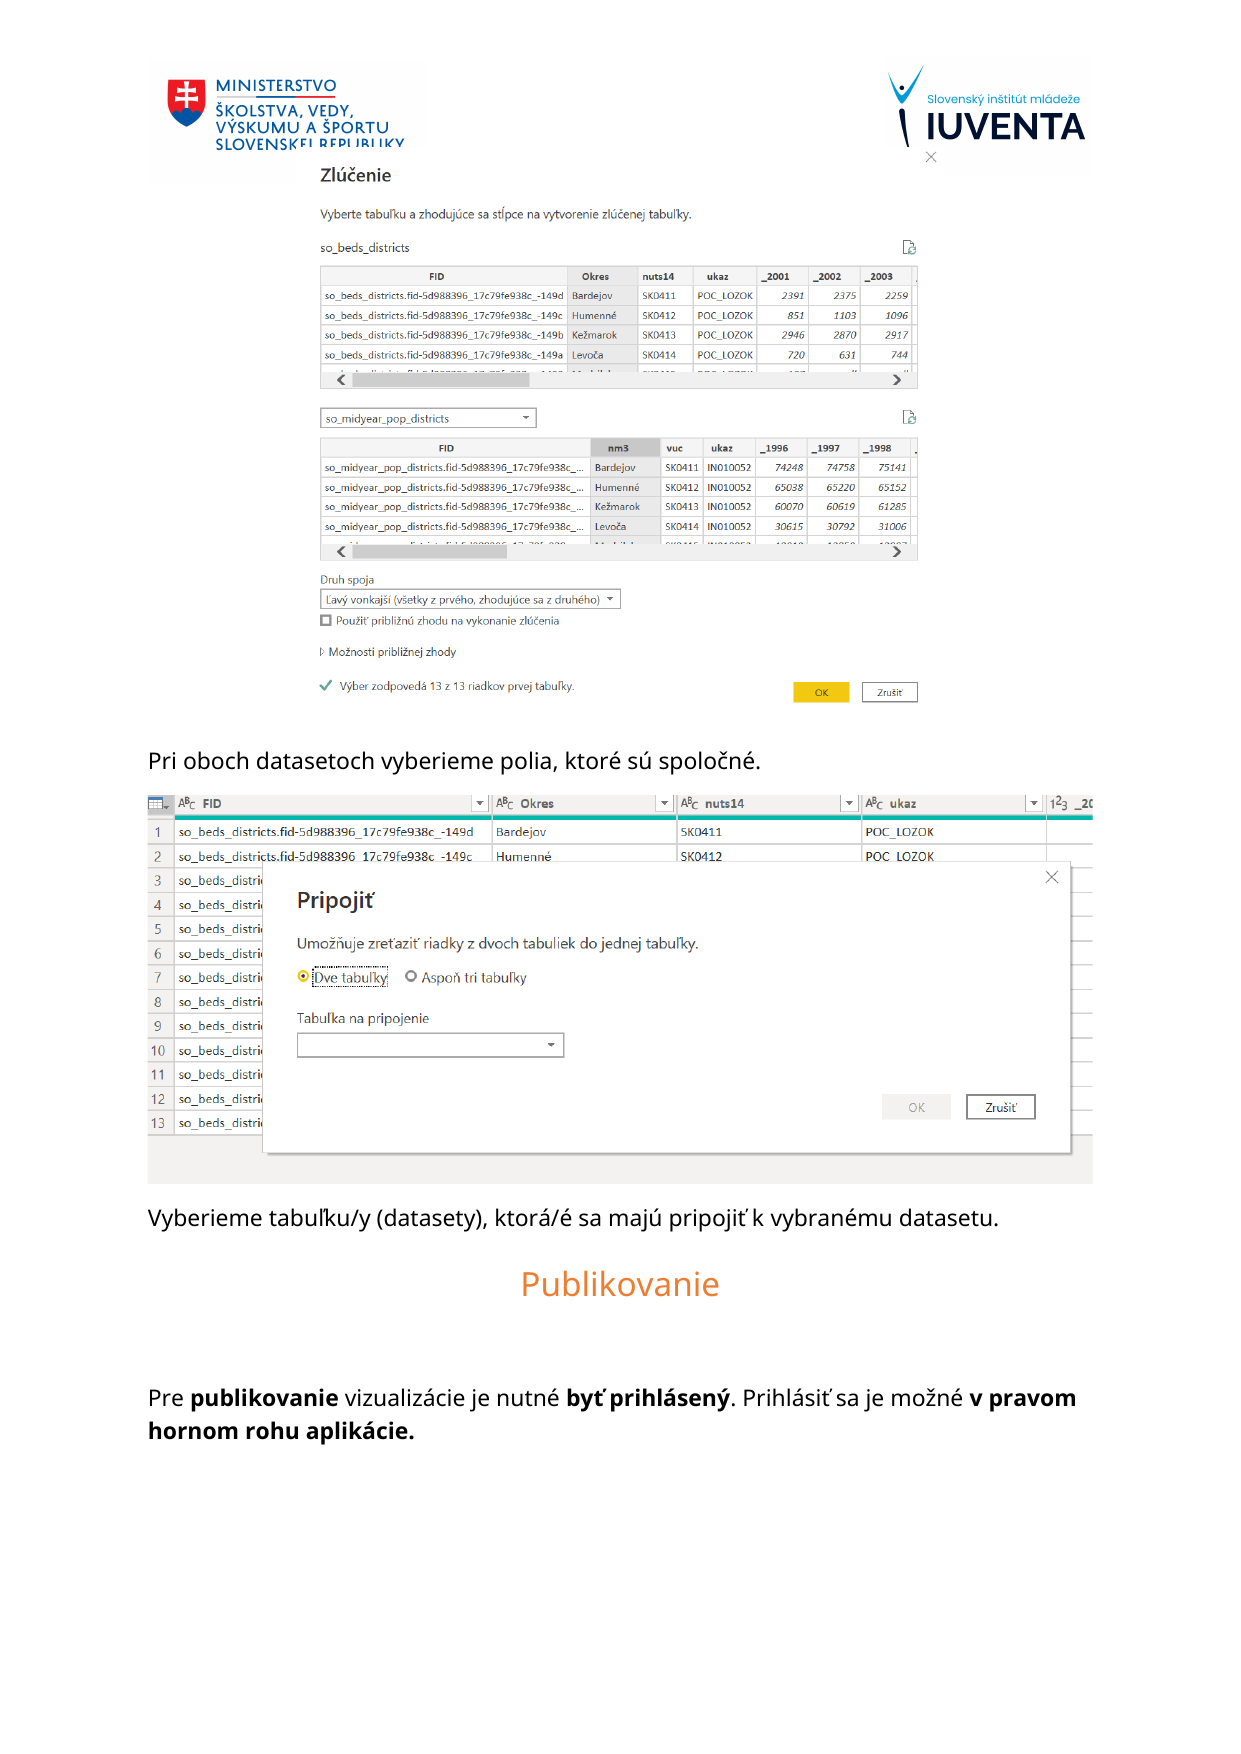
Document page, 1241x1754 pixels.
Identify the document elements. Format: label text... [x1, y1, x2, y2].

picture [147, 55, 1092, 727]
text Pre publikovanie vizualizácie je nutné byť prihlásený. Prihlásiť sa je možné v pravom hornom rohu aplikácie. [148, 1382, 1093, 1447]
text Vyberieme tabuľku/y (datasety), ktorá/é sa majú pripojiť k vybranému datasetu. [148, 1202, 1093, 1233]
text Pri oboch datasetoch vyberieme polia, ktoré sú spoločné. [148, 745, 1093, 776]
subtitle Publikovanie [148, 1261, 1093, 1306]
picture [147, 795, 1093, 1184]
